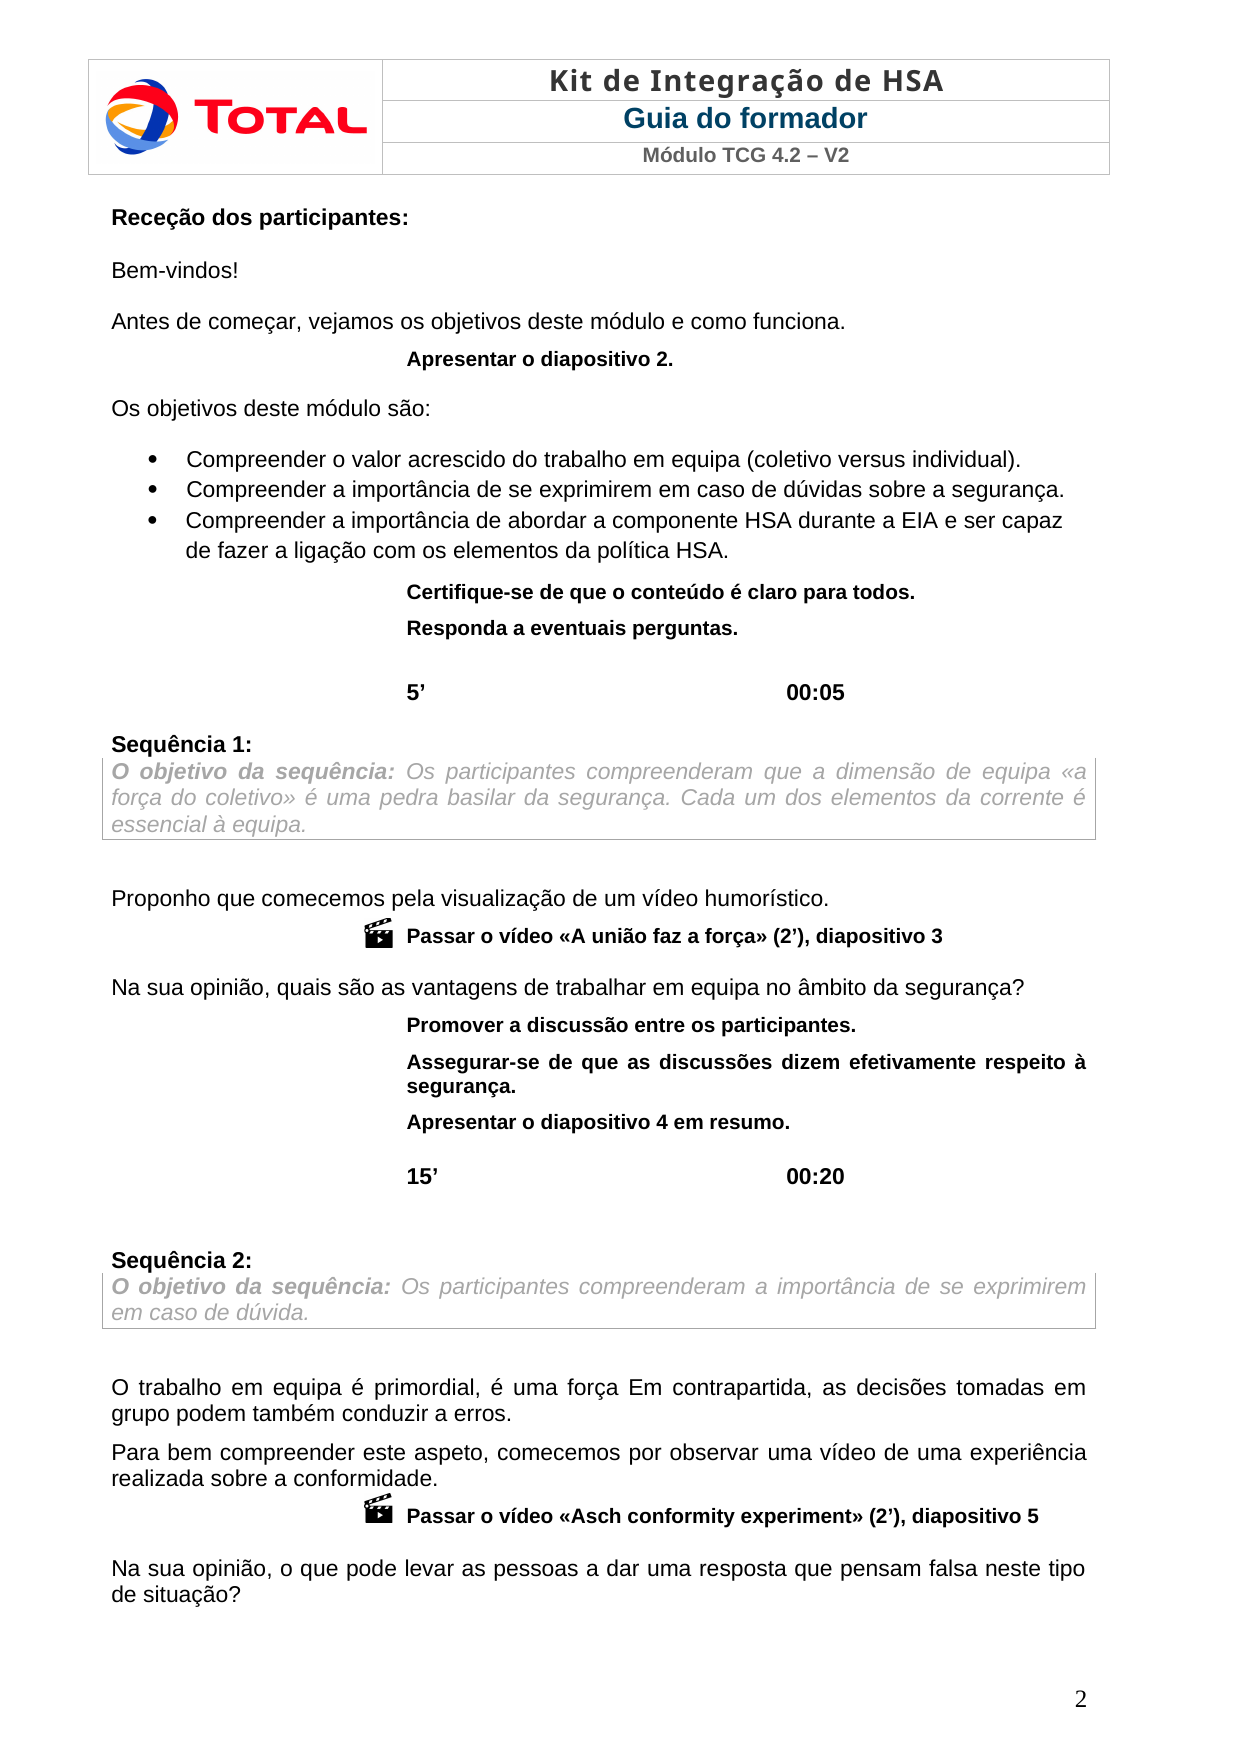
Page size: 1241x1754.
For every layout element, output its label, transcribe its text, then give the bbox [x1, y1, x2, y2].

subtitle Compreender o valor acrescido do trabalho em equipa (coletivo versus individual). [148, 446, 1087, 472]
text 5’ 00:05 [406, 679, 1087, 705]
text O trabalho em equipa é primordial, é uma força Em contrapartida, as decisões tomadas em grupo podem também conduzir a erros. [111, 1374, 1087, 1427]
subtitle Passar o vídeo «Asch conformity experiment» (2’), diapositivo 5 [406, 1504, 1087, 1528]
text Os objetivos deste módulo são: [111, 395, 1087, 421]
text Bem-vindos! [111, 257, 1087, 283]
subtitle Assegurar-se de que as discussões dizem efetivamente respeito à segurança. [406, 1049, 1087, 1097]
text O objetivo da sequência: Os participantes compreenderam a importância de se exprimirem em caso de dúvida. [103, 1273, 1095, 1328]
text 15’ 00:20 [406, 1163, 1087, 1189]
subtitle Apresentar o diapositivo 4 em resumo. [406, 1110, 1087, 1134]
subtitle Passar o vídeo «A união faz a força» (2’), diapositivo 3 [406, 924, 1087, 948]
text Para bem compreender este aspeto, comecemos por observar uma vídeo de uma experiência realizada sobre a conformidade. [111, 1439, 1087, 1492]
subtitle Promover a discussão entre os participantes. [406, 1013, 1087, 1037]
text Sequência 1: [111, 731, 1087, 758]
text O objetivo da sequência: Os participantes compreenderam que a dimensão de equipa «a força do coletivo» é uma pedra basilar da segurança. Cada um dos elementos da corrente é essencial à equipa. [103, 758, 1095, 839]
subtitle Compreender a importância de abordar a componente HSA durante a EIA e ser capaz de fazer a ligação com os elementos da política HSA. [148, 507, 1087, 563]
picture [96, 71, 375, 164]
subtitle Compreender a importância de se exprimirem em caso de dúvidas sobre a segurança. [148, 476, 1087, 503]
picture [364, 918, 393, 948]
text Antes de começar, vejamos os objetivos deste módulo e como funciona. [111, 308, 1087, 334]
subtitle Responda a eventuais perguntas. [406, 616, 1087, 640]
text Na sua opinião, o que pode levar as pessoas a dar uma resposta que pensam falsa neste tipo de situação? [111, 1554, 1087, 1607]
text Receção dos participantes: [111, 204, 1087, 230]
text Proponho que comecemos pela visualização de um vídeo humorístico. [111, 885, 1087, 911]
text Sequência 2: [111, 1247, 1087, 1273]
text Na sua opinião, quais são as vantagens de trabalhar em equipa no âmbito da segurança? [111, 974, 1087, 1001]
subtitle Apresentar o diapositivo 2. [406, 347, 1087, 371]
picture [364, 1493, 393, 1523]
subtitle Certifique-se de que o conteúdo é claro para todos. [406, 579, 1087, 603]
